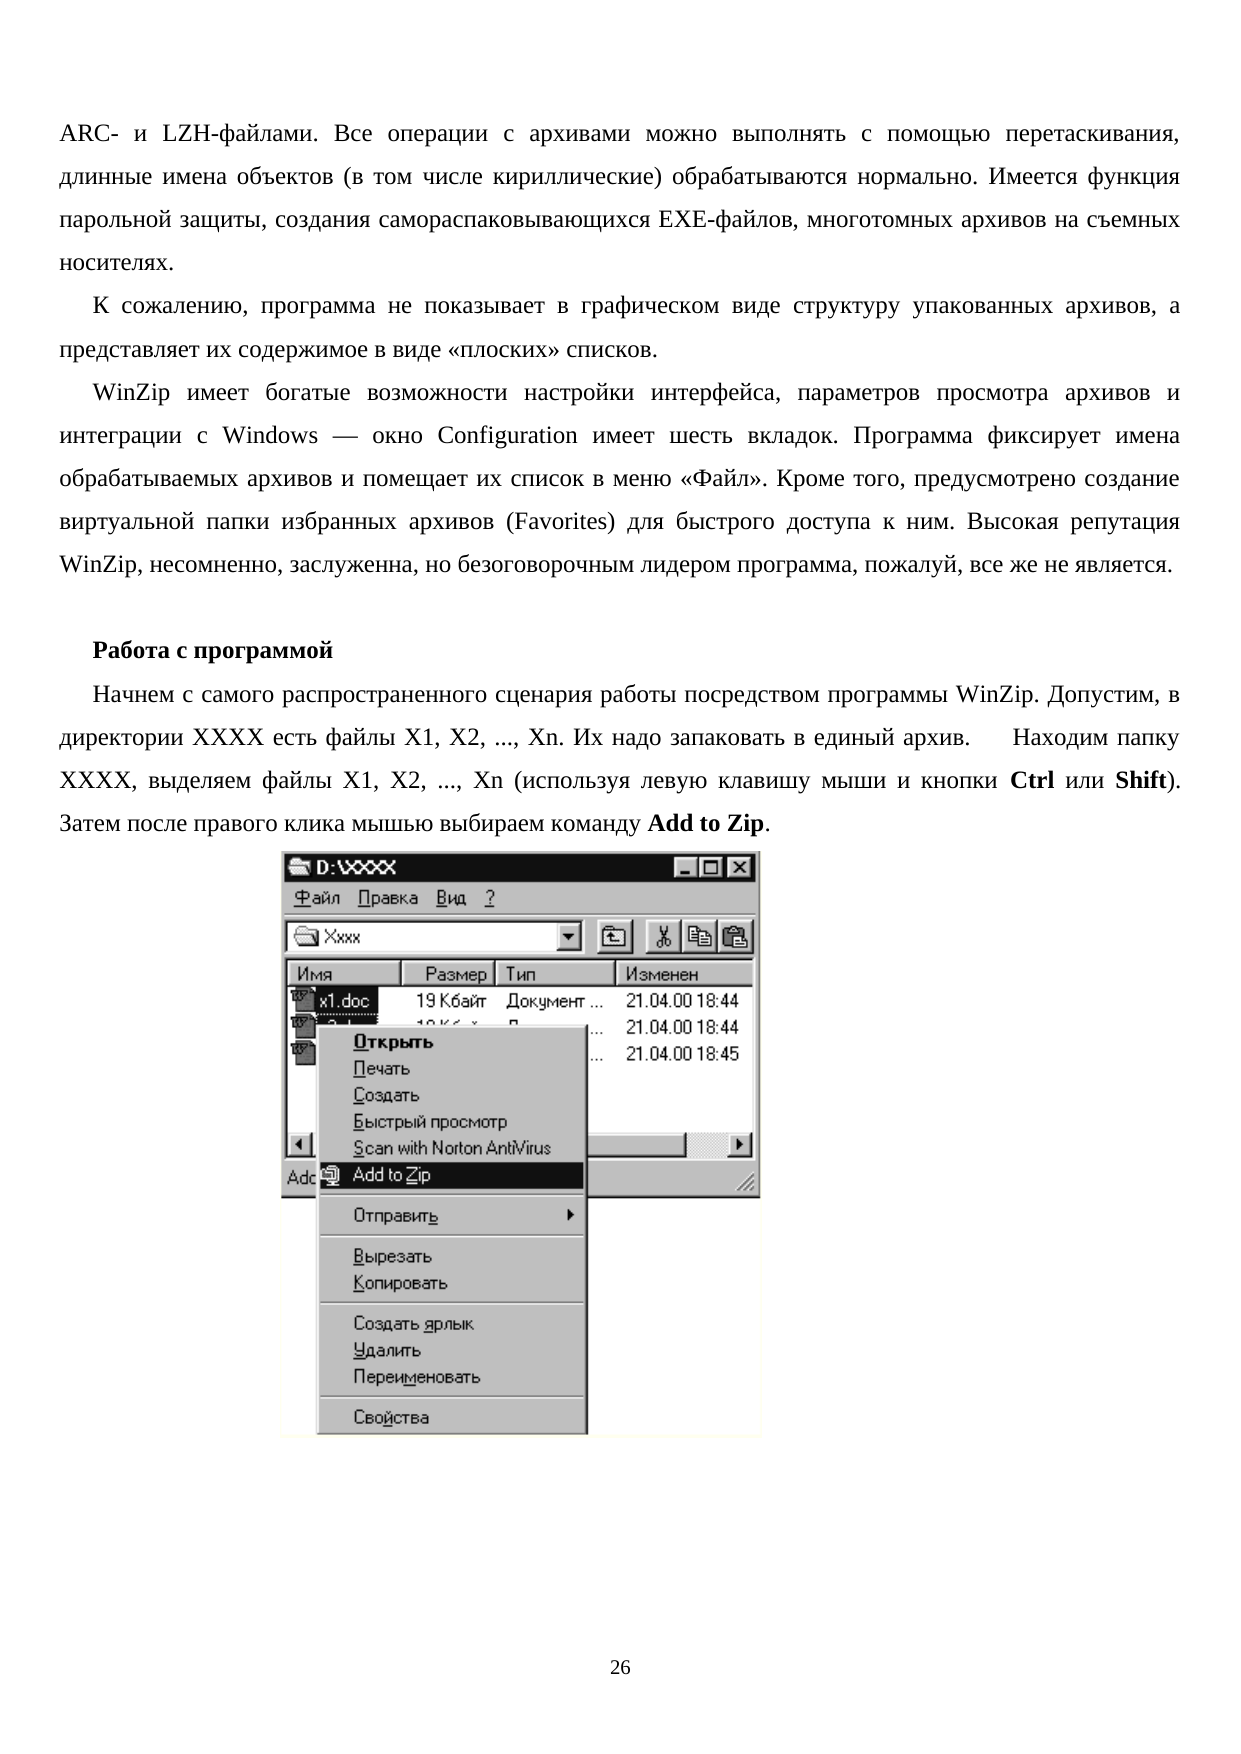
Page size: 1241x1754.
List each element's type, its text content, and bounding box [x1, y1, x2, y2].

text К сожалению, программа не показывает в графическом виде структуру упакованных архивов, а представляет их содержимое в виде «плоских» списков. [59, 291, 1181, 362]
picture [280, 851, 762, 1438]
text Начнем с самого распространенного сценария работы посредством программы WinZip. Допустим, в директории XXXX есть файлы X1, X2, ..., Xn. Их надо запаковать в единый архив. Находим папку XXXX, выделяем файлы X1, X2, ..., Xn (используя левую клавишу мыши и кнопки Ctrl или Shift). Затем после правого клика мышью выбираем команду Add to Zip. [59, 679, 1181, 837]
text Работа с программой [59, 636, 1181, 664]
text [59, 118, 1181, 276]
text WinZip имеет богатые возможности настройки интерфейса, параметров просмотра архивов и интеграции с Windows — окно Configuration имеет шесть вкладок. Программа фиксирует имена обрабатываемых архивов и помещает их список в меню «Файл». Кроме того, предусмотрено создание виртуальной папки избранных архивов (Favorites) для быстрого доступа к ним. Высокая репутация WinZip, несомненно, заслуженна, но безоговорочным лидером программа, пожалуй, все же не является. [59, 377, 1181, 578]
